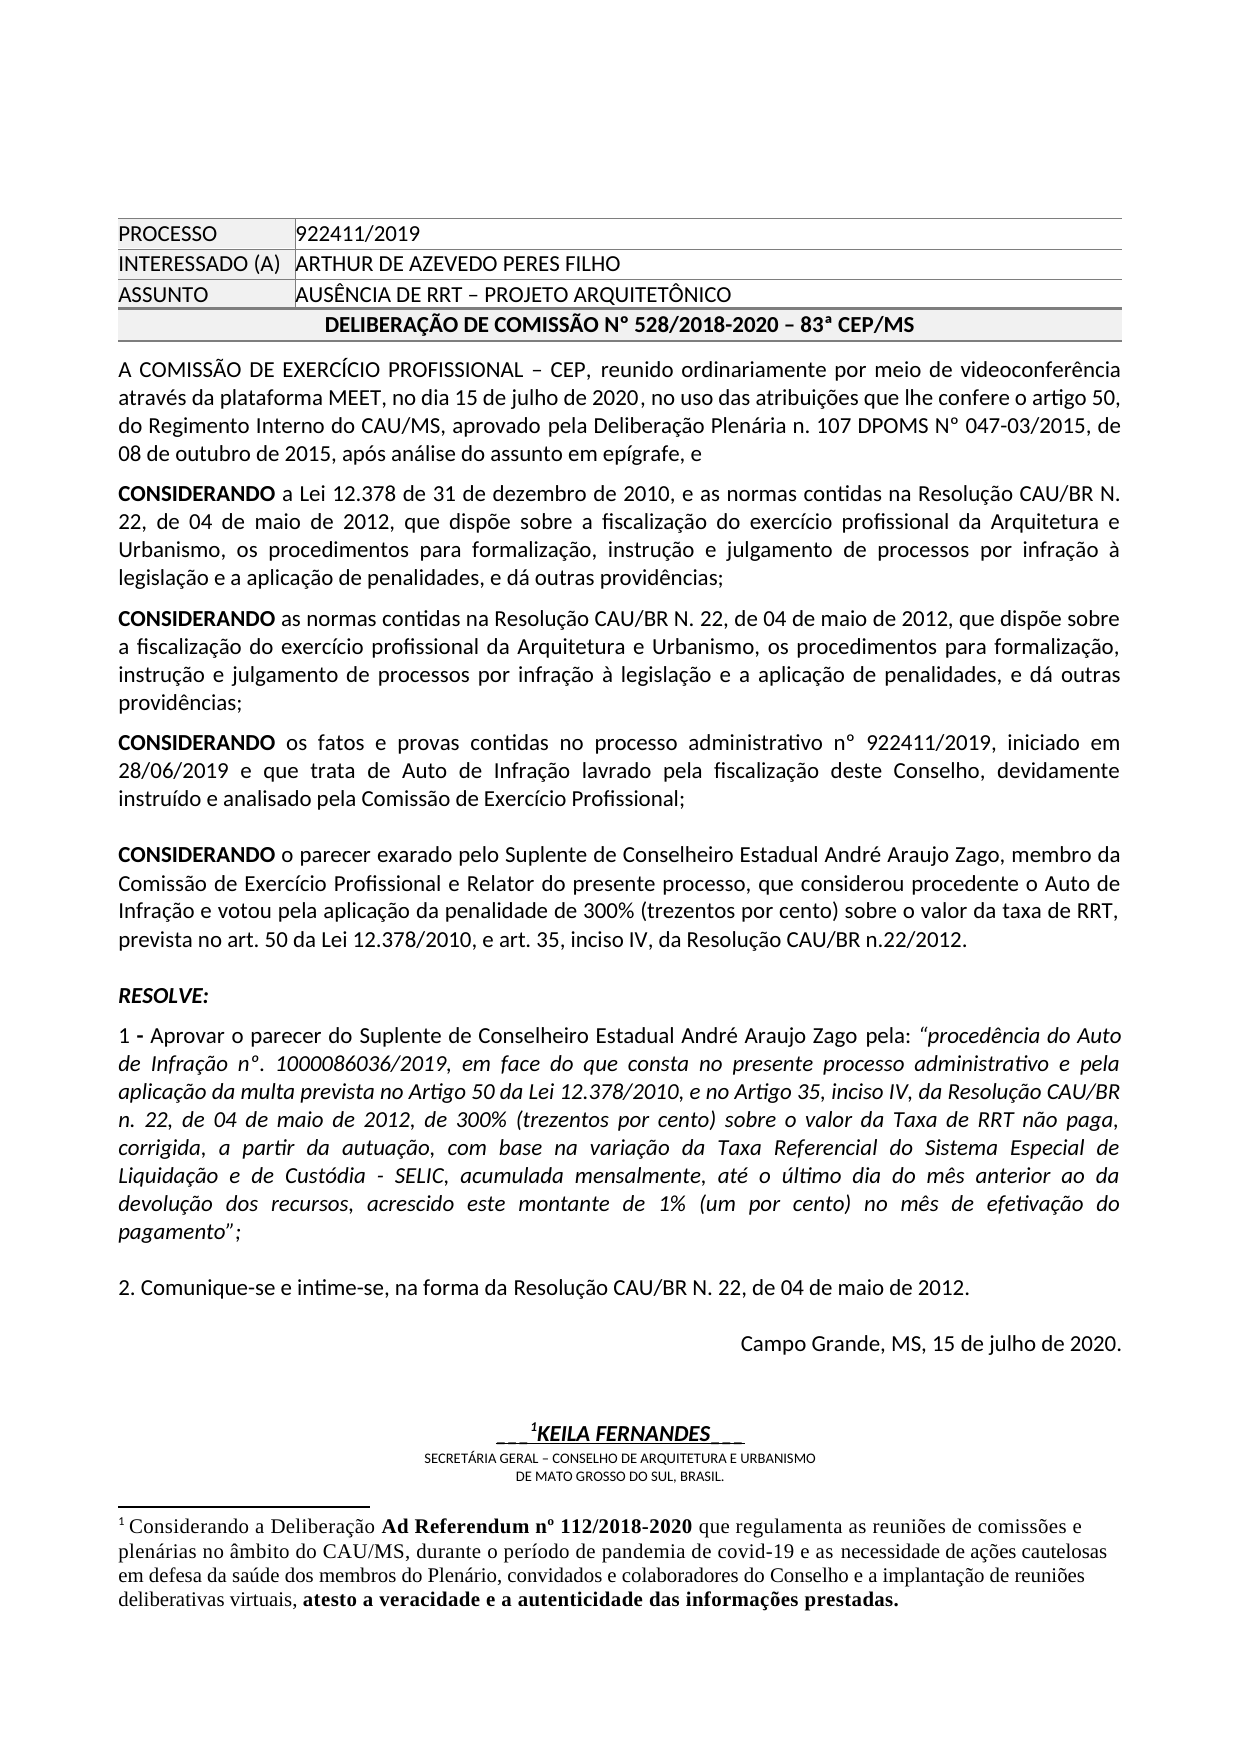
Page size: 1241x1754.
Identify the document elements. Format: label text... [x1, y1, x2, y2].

text 2. Comunique-se e intime-se, na forma da Resolução CAU/BR N. 22, de 04 de maio de 2012. [118, 1273, 1122, 1301]
table_cell AUSÊNCIA DE RRT – PROJETO ARQUITETÔNICO [296, 280, 1122, 307]
table_cell DELIBERAÇÃO DE COMISSÃO Nº 528/2018-2020 – 83ª CEP/MS [118, 310, 1122, 340]
text SECRETÁRIA GERAL – CONSELHO DE ARQUITETURA E URBANISMO [118, 1449, 1122, 1467]
text CONSIDERANDO as normas contidas na Resolução CAU/BR N. 22, de 04 de maio de 2012, que dispõe sobre a fiscalização do exercício profissional da Arquitetura e Urbanismo, os procedimentos para formalização, instrução e julgamento de processos por infração à legislação e a aplicação de penalidades, e dá outras providências; [118, 604, 1122, 716]
table_header 922411/2019 [296, 219, 1122, 248]
text A COMISSÃO DE EXERCÍCIO PROFISSIONAL – CEP, reunido ordinariamente por meio de videoconferência através da plataforma MEET, no dia 15 de julho de 2020, no uso das atribuições que lhe confere o artigo 50, do Regimento Interno do CAU/MS, aprovado pela Deliberação Plenária n. 107 DPOMS Nº 047-03/2015, de 08 de outubro de 2015, após análise do assunto em epígrafe, e [118, 355, 1122, 467]
text 1 - Aprovar o parecer do Suplente de Conselheiro Estadual André Araujo Zago pela: “procedência do Auto de Infração nº. 1000086036/2019, em face do que consta no presente processo administrativo e pela aplicação da multa prevista no Artigo 50 da Lei 12.378/2010, e no Artigo 35, inciso IV, da Resolução CAU/BR n. 22, de 04 de maio de 2012, de 300% (trezentos por cento) sobre o valor da Taxa de RRT não paga, corrigida, a partir da autuação, com base na variação da Taxa Referencial do Sistema Especial de Liquidação e de Custódia - SELIC, acumulada mensalmente, até o último dia do mês anterior ao da devolução dos recursos, acrescido este montante de 1% (um por cento) no mês de efetivação do pagamento”; [118, 1021, 1122, 1245]
table_cell ASSUNTO [118, 280, 295, 307]
text CONSIDERANDO os fatos e provas contidas no processo administrativo nº 922411/2019, iniciado em 28/06/2019 e que trata de Auto de Infração lavrado pela fiscalização deste Conselho, devidamente instruído e analisado pela Comissão de Exercício Profissional; [118, 728, 1122, 813]
text ___KEILA FERNANDES___ [118, 1419, 1122, 1447]
text CONSIDERANDO o parecer exarado pelo Suplente de Conselheiro Estadual André Araujo Zago, membro da Comissão de Exercício Profissional e Relator do presente processo, que considerou procedente o Auto de Infração e votou pela aplicação da penalidade de 300% (trezentos por cento) sobre o valor da taxa de RRT, prevista no art. 50 da Lei 12.378/2010, e art. 35, inciso IV, da Resolução CAU/BR n.22/2012. [118, 841, 1122, 953]
table_header PROCESSO [118, 219, 295, 248]
table_cell ARTHUR DE AZEVEDO PERES FILHO [296, 250, 1122, 279]
table_cell INTERESSADO (A) [118, 250, 295, 279]
text Campo Grande, MS, 15 de julho de 2020. [118, 1329, 1122, 1357]
text DE MATO GROSSO DO SUL, BRASIL. [118, 1467, 1122, 1485]
text RESOLVE: [118, 981, 1122, 1009]
text CONSIDERANDO a Lei 12.378 de 31 de dezembro de 2010, e as normas contidas na Resolução CAU/BR N. 22, de 04 de maio de 2012, que dispõe sobre a fiscalização do exercício profissional da Arquitetura e Urbanismo, os procedimentos para formalização, instrução e julgamento de processos por infração à legislação e a aplicação de penalidades, e dá outras providências; [118, 479, 1122, 591]
